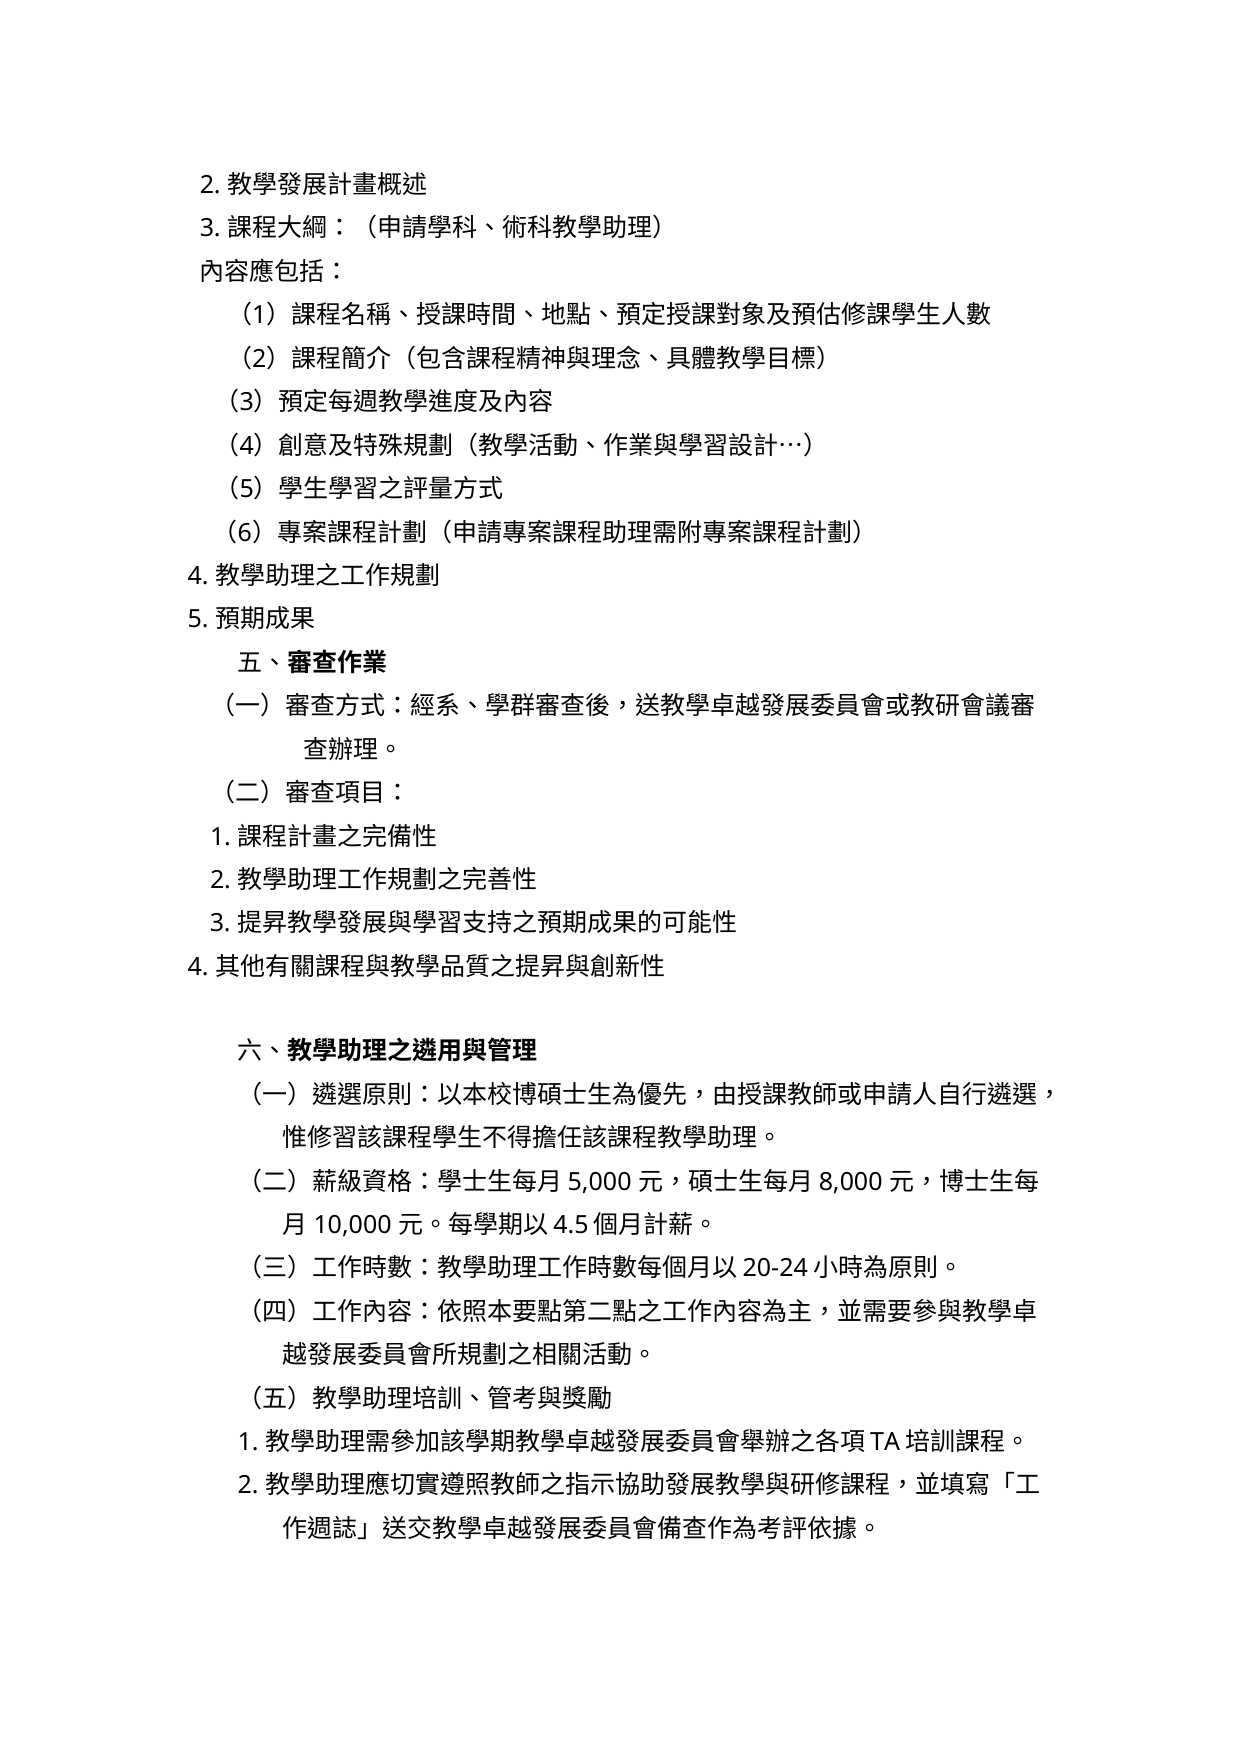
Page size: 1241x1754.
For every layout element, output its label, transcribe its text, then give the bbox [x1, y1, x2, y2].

text 2. 教學助理工作規劃之完善性 [210, 859, 1046, 896]
text （5）學生學習之評量方式 [187, 468, 1046, 505]
text 5. 預期成果 [187, 599, 1053, 635]
text （4）創意及特殊規劃（教學活動、作業與學習設計…） [214, 425, 1046, 461]
text 內容應包括： [199, 251, 1046, 288]
text 1. 課程計畫之完備性 [210, 816, 1046, 852]
text （四）工作內容：依照本要點第二點之工作內容為主，並需要參與教學卓越發展委員會所規劃之相關活動。 [237, 1291, 1046, 1371]
text 3. 課程大綱：（申請學科、術科教學助理） [199, 208, 1046, 244]
text 4. 其他有關課程與教學品質之提昇與創新性 [187, 946, 1053, 983]
text （6）專案課程計劃（申請專案課程助理需附專案課程計劃） [212, 512, 1046, 548]
text （三）工作時數：教學助理工作時數每個月以20-24小時為原則。 [237, 1248, 1046, 1284]
text （二）薪級資格：學士生每月5,000 元，碩士生每月 8,000 元，博士生每月 10,000 元。每學期以4.5個月計薪。 [237, 1161, 1046, 1241]
text （1）課程名稱、授課時間、地點、預定授課對象及預估修課學生人數 [227, 295, 1053, 331]
text （五）教學助理培訓、管考與獎勵 [237, 1378, 1046, 1414]
text 2. 教學助理應切實遵照教師之指示協助發展教學與研修課程，並填寫「工作週誌」送交教學卓越發展委員會備查作為考評依據。 [237, 1465, 1046, 1545]
text （一）審查方式：經系、學群審查後，送教學卓越發展委員會或教研會議審查辦理。 [210, 686, 1046, 765]
text （3）預定每週教學進度及內容 [187, 382, 1046, 418]
text （一）遴選原則：以本校博碩士生為優先，由授課教師或申請人自行遴選，惟修習該課程學生不得擔任該課程教學助理。 [237, 1074, 1046, 1154]
text 4. 教學助理之工作規劃 [187, 555, 1046, 592]
text （2）課程簡介（包含課程精神與理念、具體教學目標） [227, 338, 1046, 374]
text （二）審查項目： [210, 773, 1046, 809]
text 3. 提昇教學發展與學習支持之預期成果的可能性 [209, 903, 1046, 939]
text 五、審查作業 [237, 642, 1046, 678]
text 2. 教學發展計畫概述 [199, 164, 1046, 201]
text 六、教學助理之遴用與管理 [237, 1031, 1046, 1067]
text 1. 教學助理需參加該學期教學卓越發展委員會舉辦之各項TA培訓課程。 [237, 1422, 1046, 1458]
